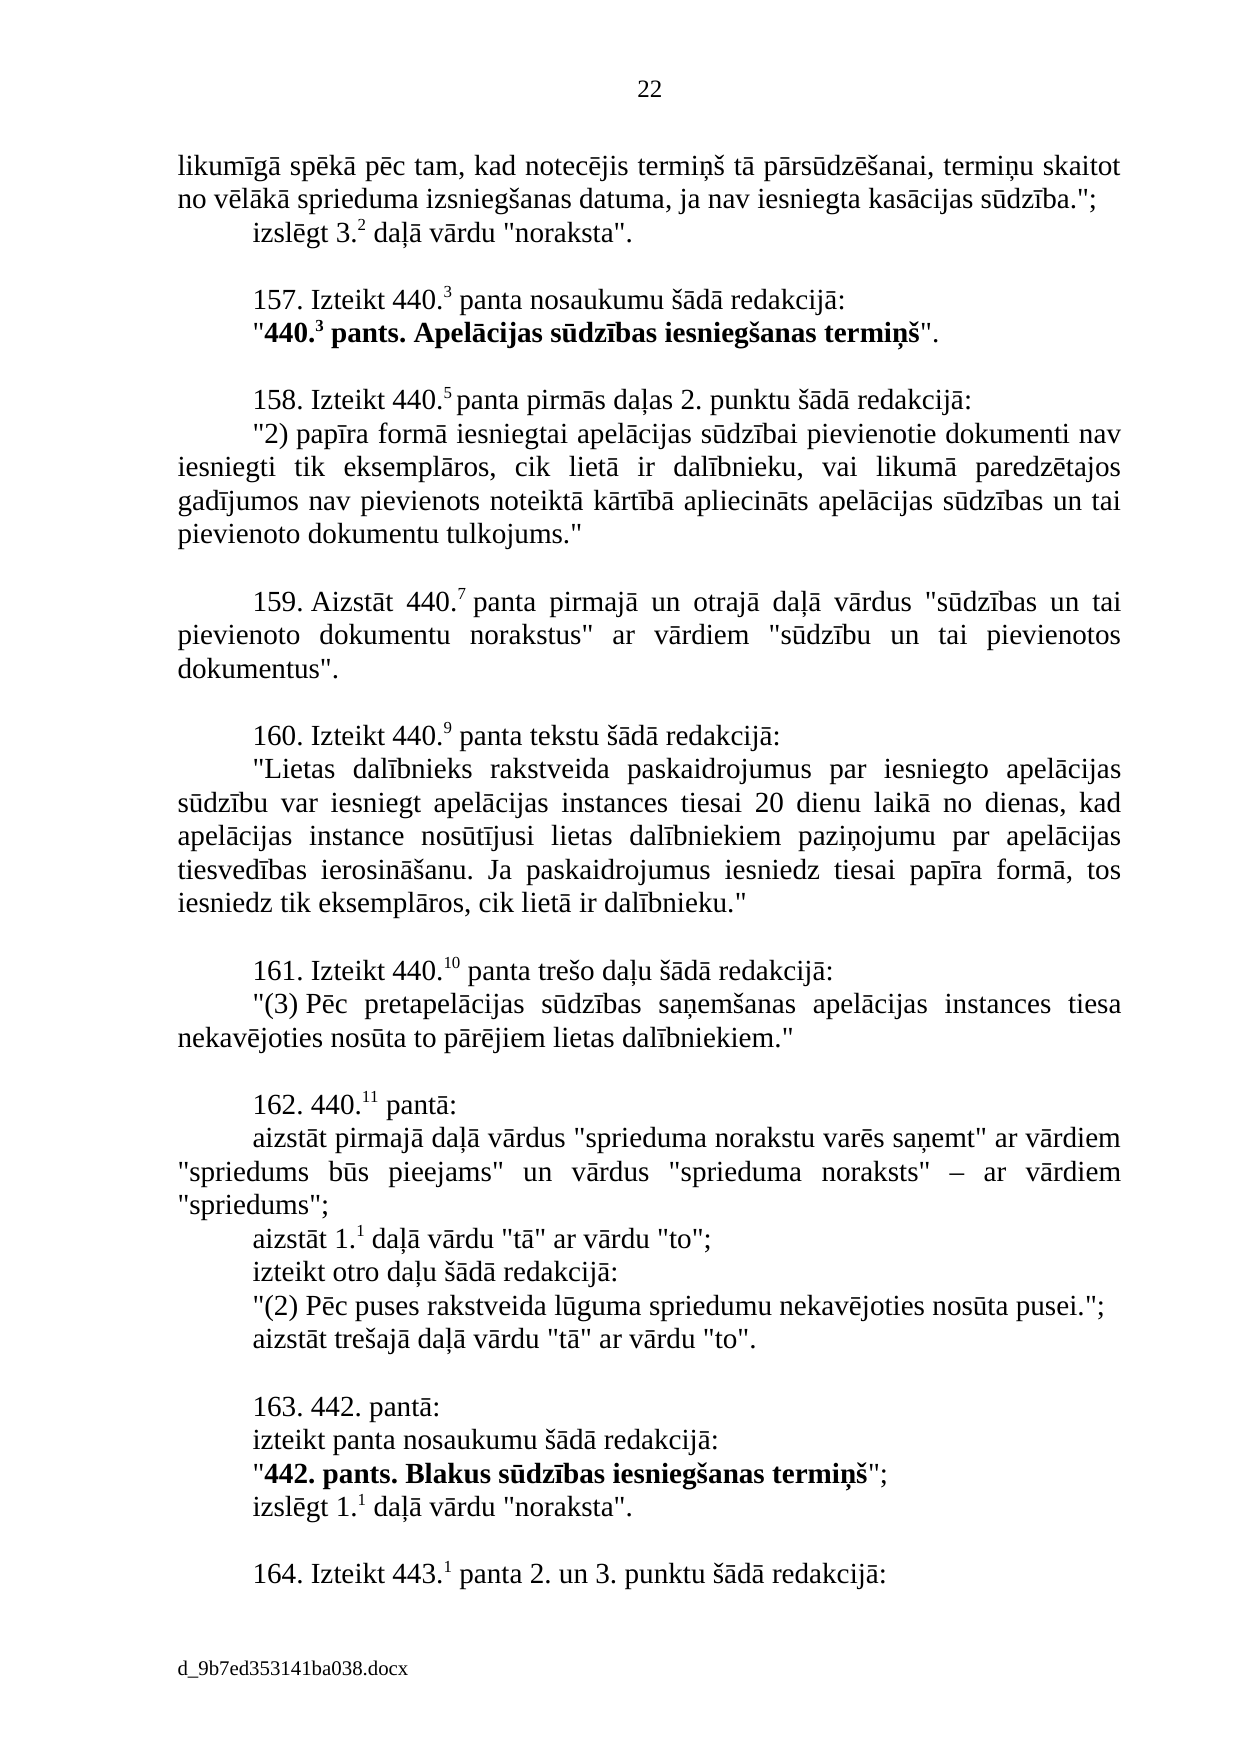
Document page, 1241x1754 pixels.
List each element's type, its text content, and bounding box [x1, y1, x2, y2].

text 158. Izteikt 440.5 panta pirmās daļas 2. punktu šādā redakcijā: [177, 382, 1122, 416]
text 160. Izteikt 440.9 panta tekstu šādā redakcijā: [177, 718, 1122, 751]
text "(2) Pēc puses rakstveida lūguma spriedumu nekavējoties nosūta pusei."; [177, 1288, 1122, 1322]
text aizstāt trešajā daļā vārdu "tā" ar vārdu "to". [177, 1322, 1122, 1355]
text 163. 442. pantā: [177, 1389, 1122, 1422]
text "Lietas dalībnieks rakstveida paskaidrojumus par iesniegto apelācijas sūdzību var iesniegt apelācijas instances tiesai 20 dienu laikā no dienas, kad apelācijas instance nosūtījusi lietas dalībniekiem paziņojumu par apelācijas tiesvedības ierosināšanu. Ja paskaidrojumus iesniedz tiesai papīra formā, tos iesniedz tik eksemplāros, cik lietā ir dalībnieku." [177, 751, 1122, 919]
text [177, 148, 1122, 215]
text aizstāt 1.1 daļā vārdu "tā" ar vārdu "to"; [177, 1221, 1122, 1254]
text aizstāt pirmajā daļā vārdus "sprieduma norakstu varēs saņemt" ar vārdiem "spriedums būs pieejams" un vārdus "sprieduma noraksts" – ar vārdiem "spriedums"; [177, 1120, 1122, 1221]
text "440.3 pants. Apelācijas sūdzības iesniegšanas termiņš". [177, 315, 1122, 349]
text izteikt otro daļu šādā redakcijā: [177, 1254, 1122, 1288]
text "442. pants. Blakus sūdzības iesniegšanas termiņš"; [177, 1456, 1122, 1489]
text 164. Izteikt 443.1 panta 2. un 3. punktu šādā redakcijā: [177, 1556, 1122, 1590]
text izteikt panta nosaukumu šādā redakcijā: [177, 1422, 1122, 1456]
text "(3) Pēc pretapelācijas sūdzības saņemšanas apelācijas instances tiesa nekavējoties nosūta to pārējiem lietas dalībniekiem." [177, 986, 1122, 1053]
text 161. Izteikt 440.10 panta trešo daļu šādā redakcijā: [177, 953, 1122, 986]
text 159. Aizstāt 440.7 panta pirmajā un otrajā daļā vārdus "sūdzības un tai pievienoto dokumentu norakstus" ar vārdiem "sūdzību un tai pievienotos dokumentus". [177, 584, 1122, 684]
text izslēgt 3.2 daļā vārdu "noraksta". [177, 215, 1122, 248]
text 162. 440.11 pantā: [177, 1087, 1122, 1120]
text izslēgt 1.1 daļā vārdu "noraksta". [177, 1489, 1122, 1523]
text "2) papīra formā iesniegtai apelācijas sūdzībai pievienotie dokumenti nav iesniegti tik eksemplāros, cik lietā ir dalībnieku, vai likumā paredzētajos gadījumos nav pievienots noteiktā kārtībā apliecināts apelācijas sūdzības un tai pievienoto dokumentu tulkojums." [177, 416, 1122, 550]
text 157. Izteikt 440.3 panta nosaukumu šādā redakcijā: [177, 282, 1122, 315]
